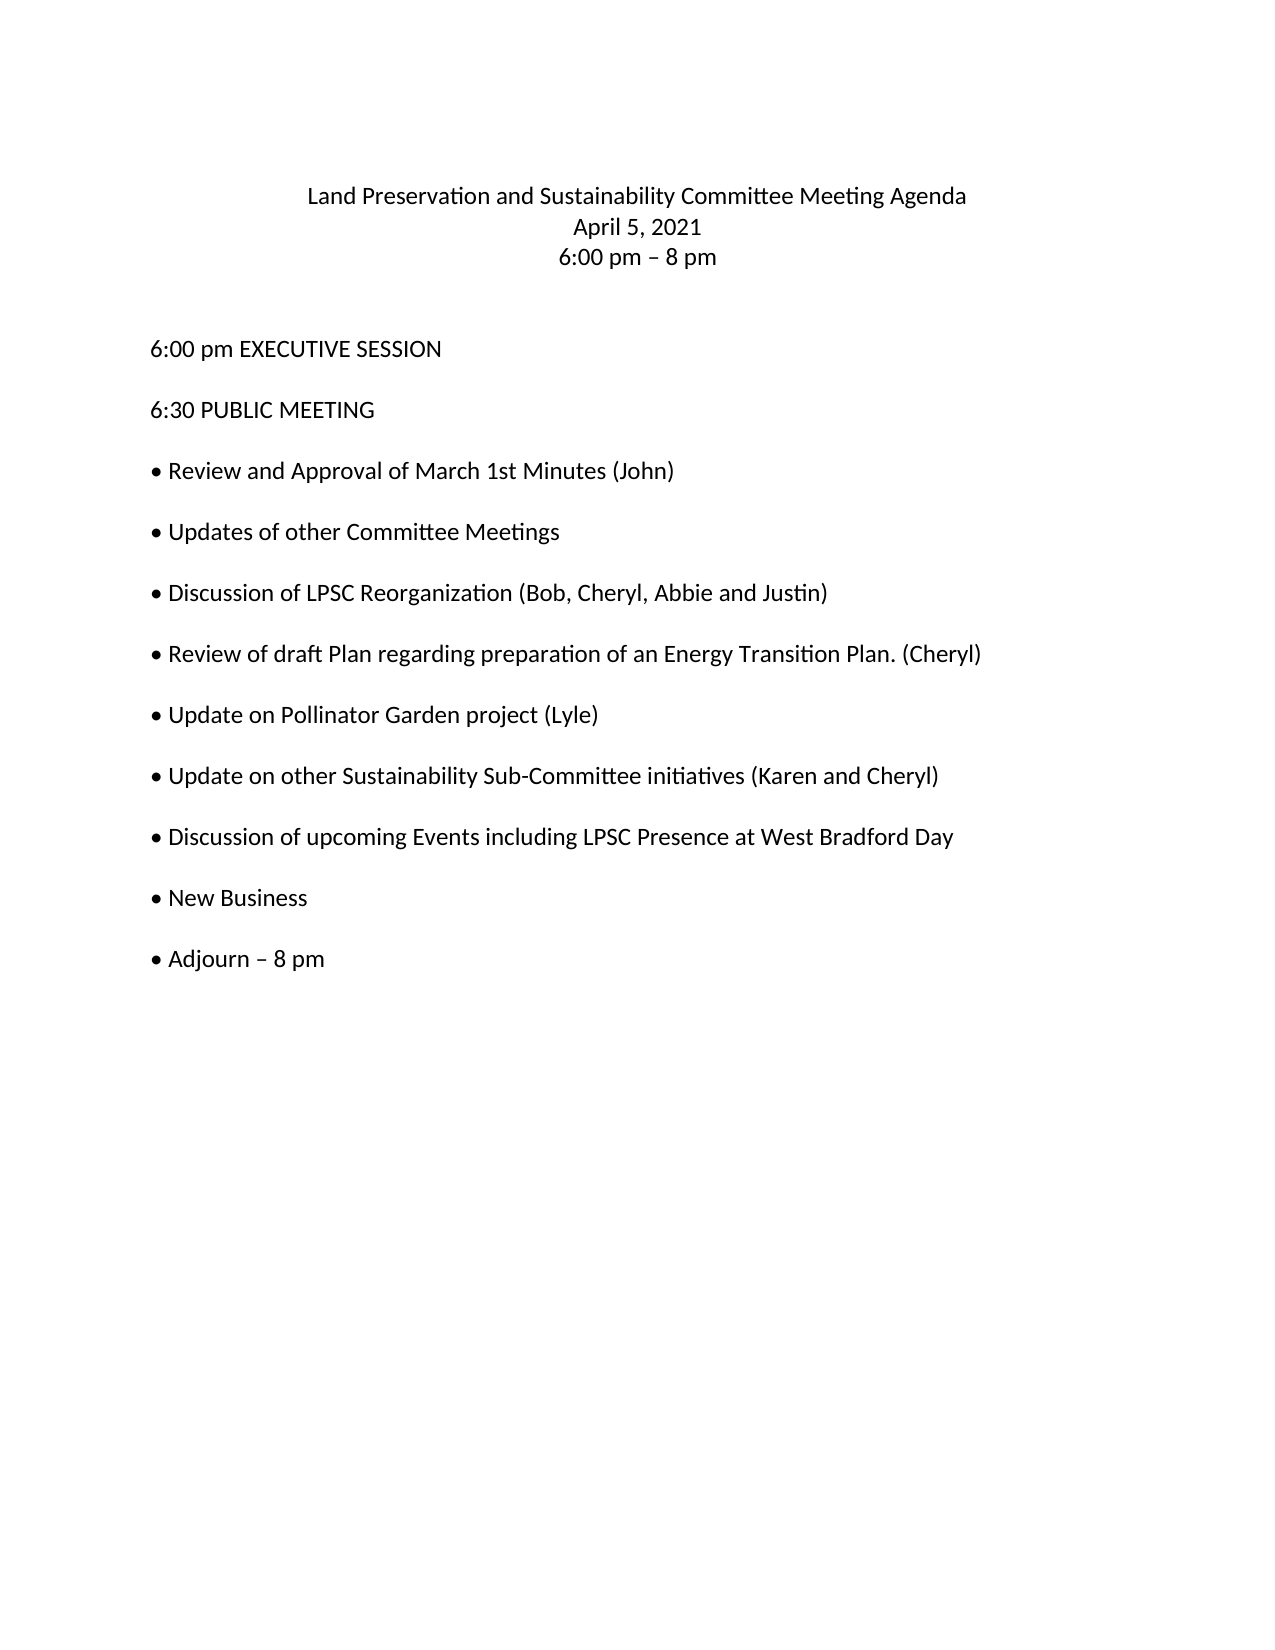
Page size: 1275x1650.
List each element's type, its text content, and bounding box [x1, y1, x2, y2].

text • New Business [150, 882, 1125, 913]
text • Discussion of LPSC Reorganization (Bob, Cheryl, Abbie and Justin) [150, 577, 1125, 608]
text • Update on other Sustainability Sub-Committee initiatives (Karen and Cheryl) [150, 760, 1125, 791]
text April 5, 2021 [150, 211, 1125, 242]
text 6:30 PUBLIC MEETING [150, 394, 1125, 425]
text 6:00 pm EXECUTIVE SESSION [150, 333, 1125, 364]
text • Updates of other Committee Meetings [150, 516, 1125, 547]
text Land Preservation and Sustainability Committee Meeting Agenda [150, 181, 1125, 211]
text • Review and Approval of March 1st Minutes (John) [150, 455, 1125, 486]
text • Update on Pollinator Garden project (Lyle) [150, 699, 1125, 730]
text • Review of draft Plan regarding preparation of an Energy Transition Plan. (Cheryl) [150, 638, 1125, 669]
text 6:00 pm – 8 pm [150, 242, 1125, 272]
text • Discussion of upcoming Events including LPSC Presence at West Bradford Day [150, 821, 1125, 852]
text • Adjourn – 8 pm [150, 943, 1125, 974]
